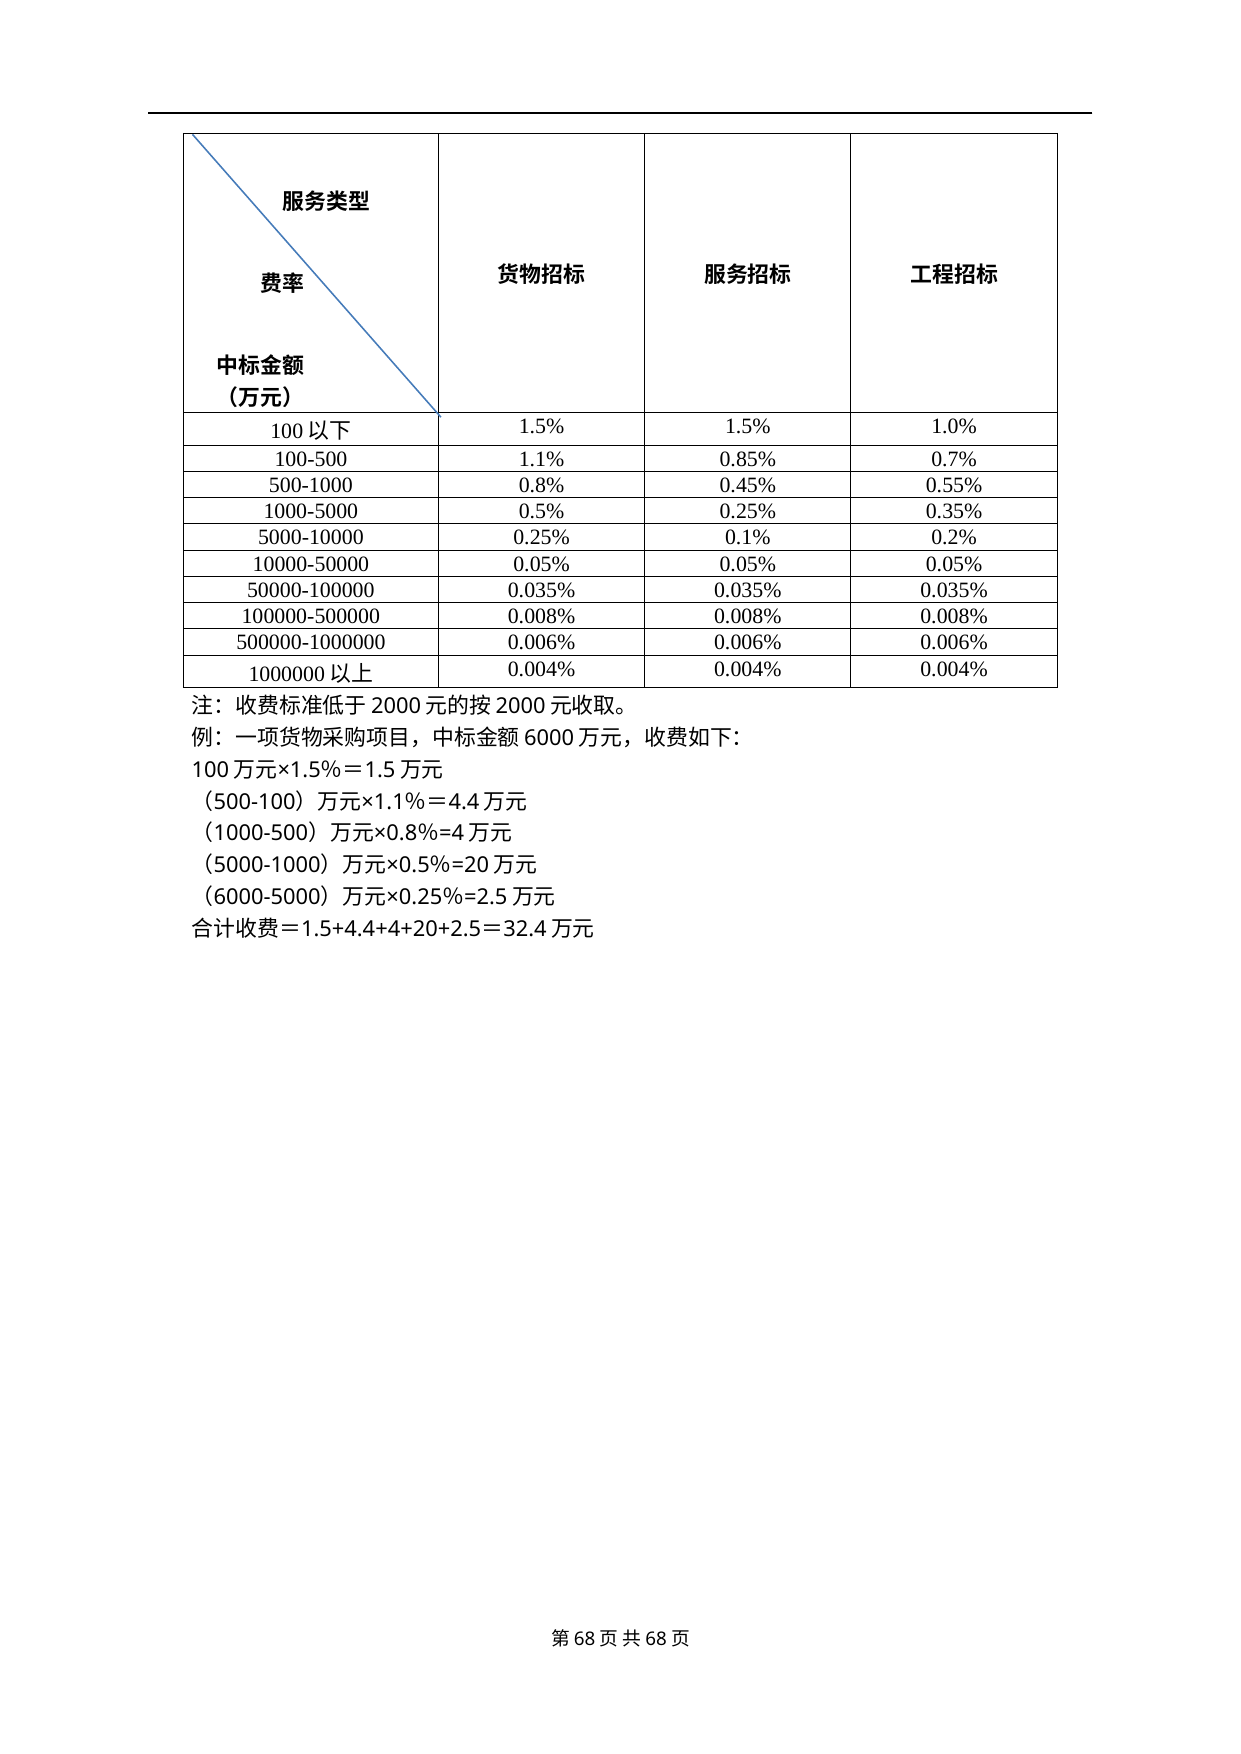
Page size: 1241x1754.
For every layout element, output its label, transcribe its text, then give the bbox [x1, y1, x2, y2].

text 例：一项货物采购项目，中标金额6000万元，收费如下： [148, 720, 1092, 752]
table_cell 0.35% [851, 498, 1057, 523]
table_header 服务类型 费率 中标金额 （万元） [195, 134, 438, 411]
text 注：收费标准低于2000元的按2000元收取。 [148, 688, 1092, 720]
table_cell 100-500 [184, 446, 438, 471]
table_cell 0.85% [645, 446, 850, 471]
table_cell 0.006% [851, 629, 1057, 654]
text 100万元×1.5％＝1.5万元 [148, 752, 1092, 784]
table_header 货物招标 [439, 134, 644, 412]
table_cell 0.1% [645, 524, 850, 549]
text （5000-1000）万元×0.5％=20万元 [148, 847, 1092, 879]
table_cell 5000-10000 [184, 524, 438, 549]
table_cell 0.035% [645, 577, 850, 602]
table_cell 0.45% [645, 472, 850, 497]
table_cell 50000-100000 [184, 577, 438, 602]
table_cell 0.7% [851, 446, 1057, 471]
text （6000-5000）万元×0.25％=2.5万元 [148, 879, 1092, 911]
table_cell 0.008% [645, 603, 850, 628]
table_cell 0.008% [851, 603, 1057, 628]
table_header 工程招标 [851, 134, 1057, 412]
table_cell 0.006% [645, 629, 850, 654]
table_cell 0.004% [851, 656, 1057, 687]
table_cell 0.8% [439, 472, 644, 497]
table_cell 0.2% [851, 524, 1057, 549]
text 合计收费＝1.5+4.4+4+20+2.5＝32.4万元 [148, 911, 1092, 942]
table_cell 0.004% [439, 656, 644, 687]
table_cell 0.008% [439, 603, 644, 628]
table_cell 1.1% [439, 446, 644, 471]
table_cell 100以下 [184, 413, 438, 444]
table_header 服务招标 [645, 134, 850, 412]
table_cell 100000-500000 [184, 603, 438, 628]
table_cell 0.25% [645, 498, 850, 523]
table_header 服务类型 费率 中标金额 （万元） [184, 134, 434, 412]
table_cell 1000-5000 [184, 498, 438, 523]
table_cell 1000000以上 [184, 656, 438, 687]
table_cell 0.05% [645, 551, 850, 576]
table_cell 500000-1000000 [184, 629, 438, 654]
table_cell 0.035% [851, 577, 1057, 602]
table_cell 500-1000 [184, 472, 438, 497]
table_cell 0.5% [439, 498, 644, 523]
table_cell 10000-50000 [184, 551, 438, 576]
text （500-100）万元×1.1％＝4.4万元 [148, 784, 1092, 815]
table_cell 0.035% [439, 577, 644, 602]
text （1000-500）万元×0.8％=4万元 [148, 815, 1092, 847]
table_cell 1.0% [851, 413, 1057, 444]
table_cell 0.25% [439, 524, 644, 549]
table_cell 0.05% [851, 551, 1057, 576]
table_cell 0.55% [851, 472, 1057, 497]
table_cell 0.05% [439, 551, 644, 576]
table_cell 0.004% [645, 656, 850, 687]
table_cell 1.5% [645, 413, 850, 444]
table_cell 0.006% [439, 629, 644, 654]
table_cell 1.5% [439, 413, 644, 444]
